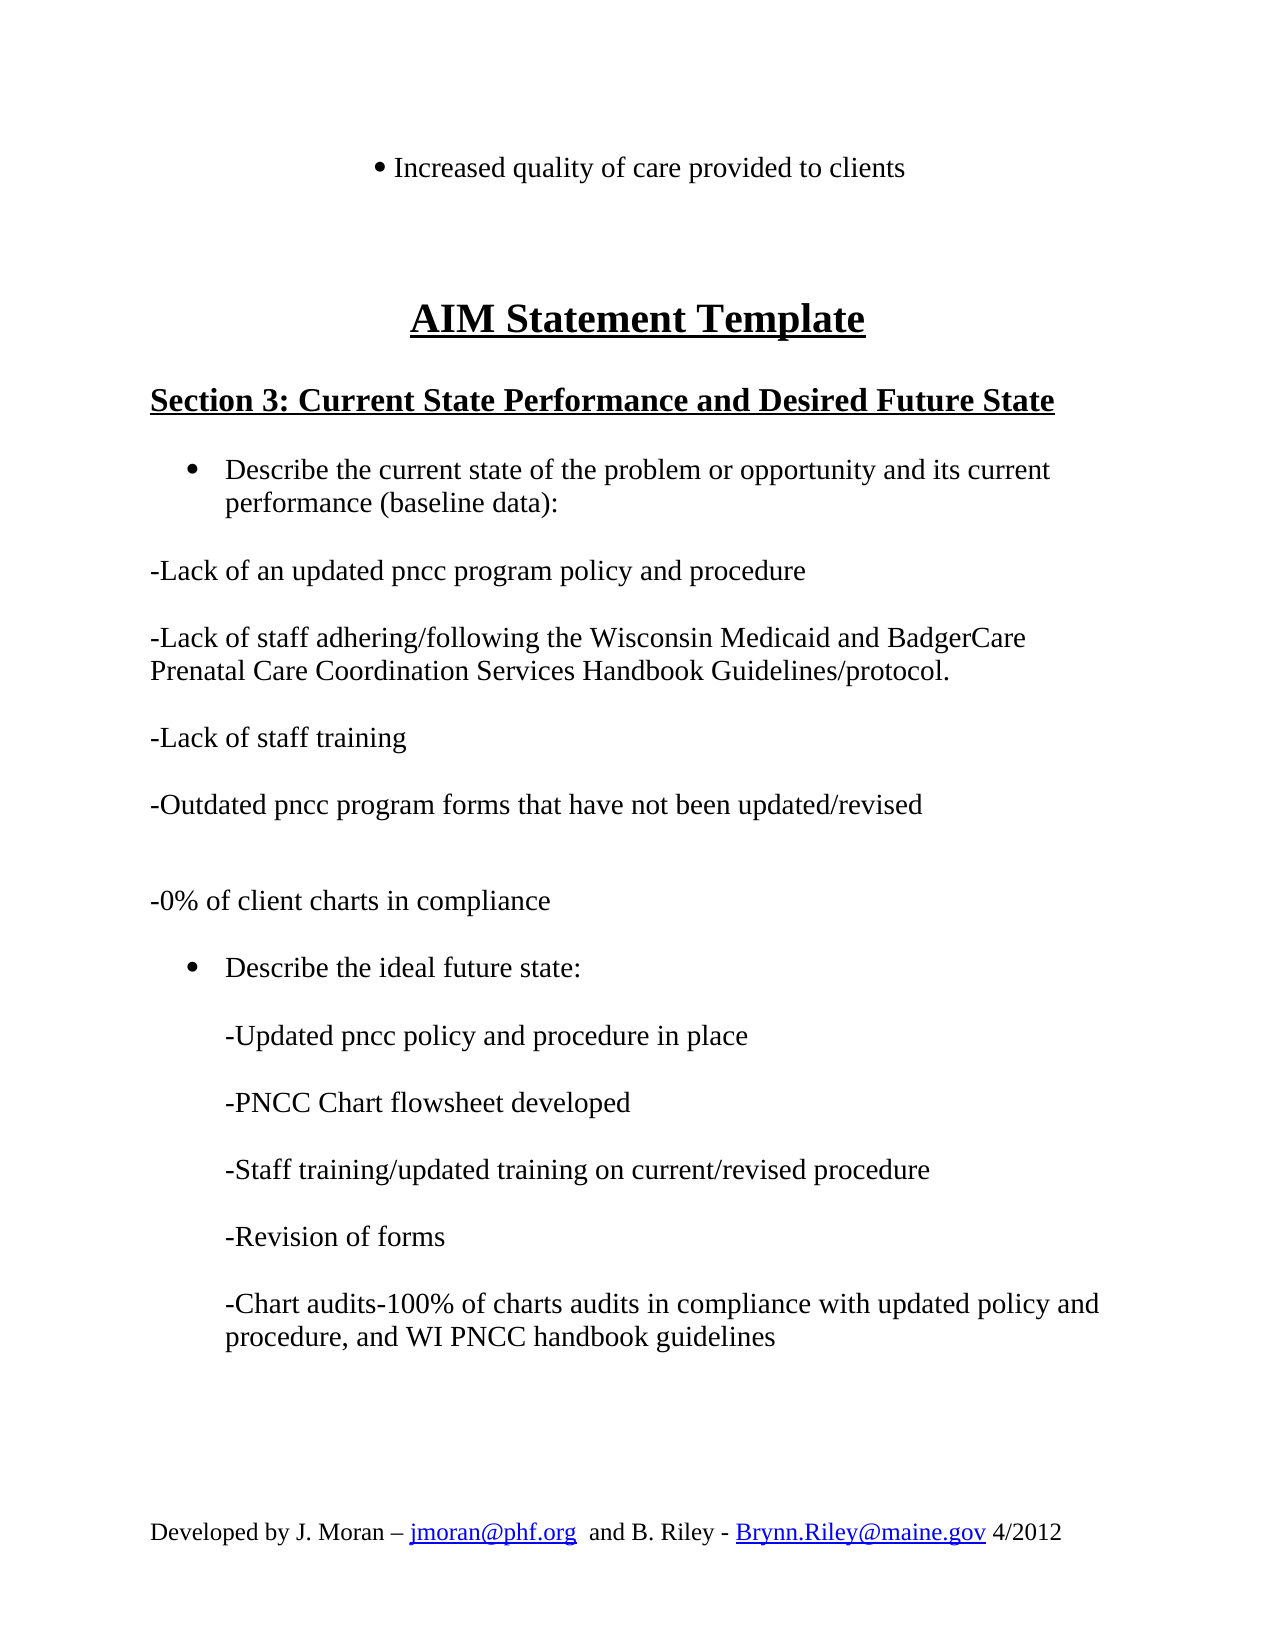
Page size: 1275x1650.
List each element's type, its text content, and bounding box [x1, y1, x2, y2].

text Section 3: Performance and Desired [150, 380, 1125, 418]
list Describe the current state of the problem or opportunity and its current performance (baseline data): [187, 452, 1125, 519]
text -0% of client charts in compliance [150, 883, 1125, 917]
list Increased quality of care provided to clients [375, 150, 1125, 184]
text -Outdated pncc program forms that have not been updated/revised [150, 787, 1125, 821]
text AIM Statement Template [150, 294, 1125, 342]
text -PNCC Chart flowsheet developed [225, 1085, 1125, 1118]
text -Chart audits-100% of charts audits in compliance with updated policy and procedure, and WI PNCC handbook guidelines [225, 1286, 1125, 1353]
text -Staff training/updated training on current/revised procedure [225, 1152, 1125, 1185]
text -Revision of forms [225, 1219, 1125, 1252]
text -Updated pncc policy and procedure in place [225, 1018, 1125, 1051]
text -Lack of staff training [150, 720, 1125, 754]
text -Lack of staff adhering/following the Wisconsin Medicaid and BadgerCare Prenatal Care Coordination Services Handbook Guidelines/protocol. [150, 620, 1125, 687]
list Describe the ideal future state: [187, 950, 1125, 984]
text -Lack of an updated pncc program policy and procedure [150, 553, 1125, 586]
